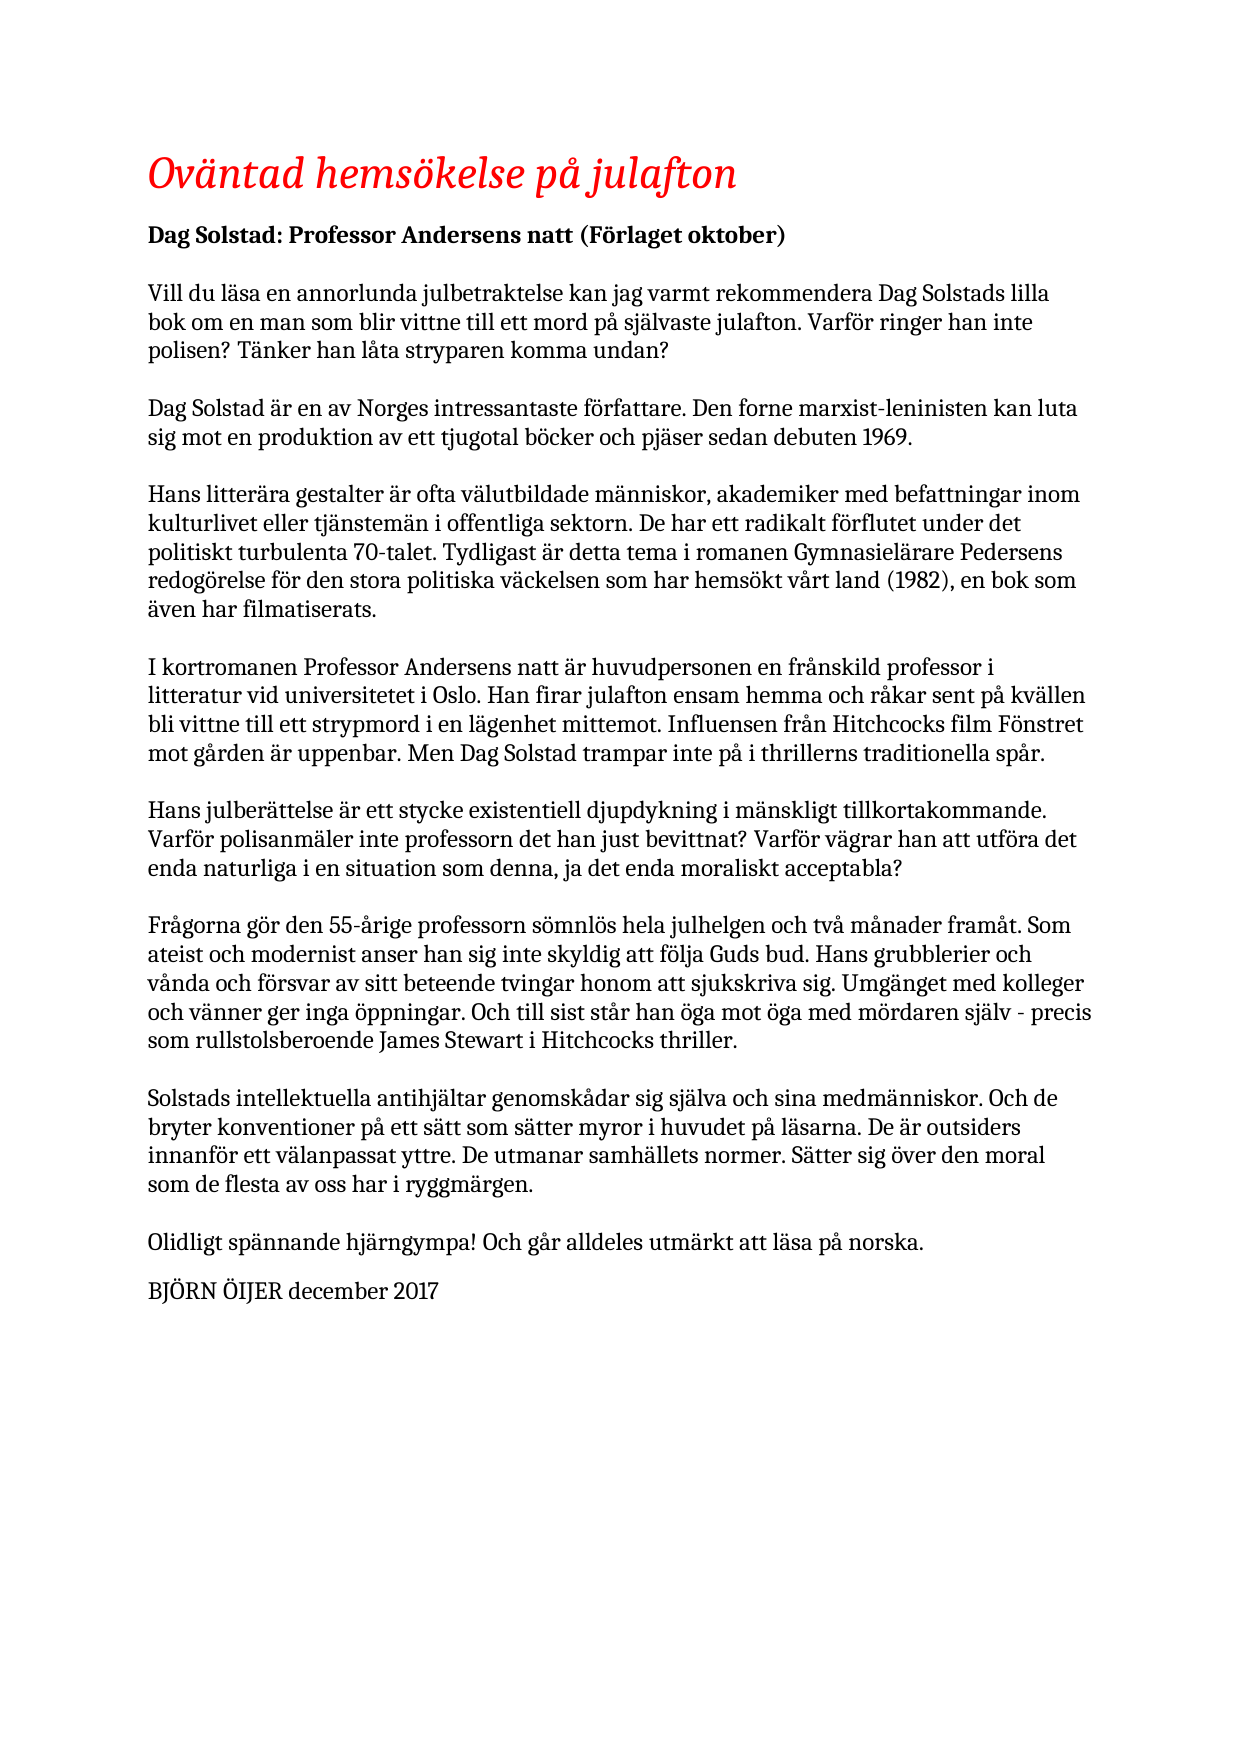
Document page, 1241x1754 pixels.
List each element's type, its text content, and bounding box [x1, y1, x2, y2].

text Dag Solstad: Professor Andersens natt (Förlaget oktober) Vill du läsa en annorlunda julbetraktelse kan jag varmt rekommendera Dag Solstads lilla bok om en man som blir vittne till ett mord på självaste julafton. Varför ringer han inte polisen? Tänker han låta stryparen komma undan? Dag Solstad är en av Norges intressantaste författare. Den forne marxist-leninisten kan luta sig mot en produktion av ett tjugotal böcker och pjäser sedan debuten 1969. Hans litterära gestalter är ofta välutbildade människor, akademiker med befattningar inom kulturlivet eller tjänstemän i offentliga sektorn. De har ett radikalt förflutet under det politiskt turbulenta 70-talet. Tydligast är detta tema i romanen Gymnasielärare Pedersens redogörelse för den stora politiska väckelsen som har hemsökt vårt land (1982), en bok som även har filmatiserats. I kortromanen Professor Andersens natt är huvudpersonen en frånskild professor i litteratur vid universitetet i Oslo. Han firar julafton ensam hemma och råkar sent på kvällen bli vittne till ett strypmord i en lägenhet mittemot. Influensen från Hitchcocks film Fönstret mot gården är uppenbar. Men Dag Solstad trampar inte på i thrillerns traditionella spår. Hans julberättelse är ett stycke existentiell djupdykning i mänskligt tillkortakommande. Varför polisanmäler inte professorn det han just bevittnat? Varför vägrar han att utföra det enda naturliga i en situation som denna, ja det enda moraliskt acceptabla? Frågorna gör den 55-årige professorn sömnlös hela julhelgen och två månader framåt. Som ateist och modernist anser han sig inte skyldig att följa Guds bud. Hans grubblerier och vånda och försvar av sitt beteende tvingar honom att sjukskriva sig. Umgänget med kolleger och vänner ger inga öppningar. Och till sist står han öga mot öga med mördaren själv - precis som rullstolsberoende James Stewart i Hitchcocks thriller. Solstads intellektuella antihjältar genomskådar sig själva och sina medmänniskor. Och de bryter konventioner på ett sätt som sätter myror i huvudet på läsarna. De är outsiders innanför ett välanpassat yttre. De utmanar samhällets normer. Sätter sig över den moral som de flesta av oss har i ryggmärgen. Olidligt spännande hjärngympa! Och går alldeles utmärkt att läsa på norska. [148, 221, 1093, 1256]
text BJÖRN ÖIJER december 2017 [148, 1277, 1093, 1306]
text Oväntad hemsökelse på julafton [148, 148, 1093, 200]
